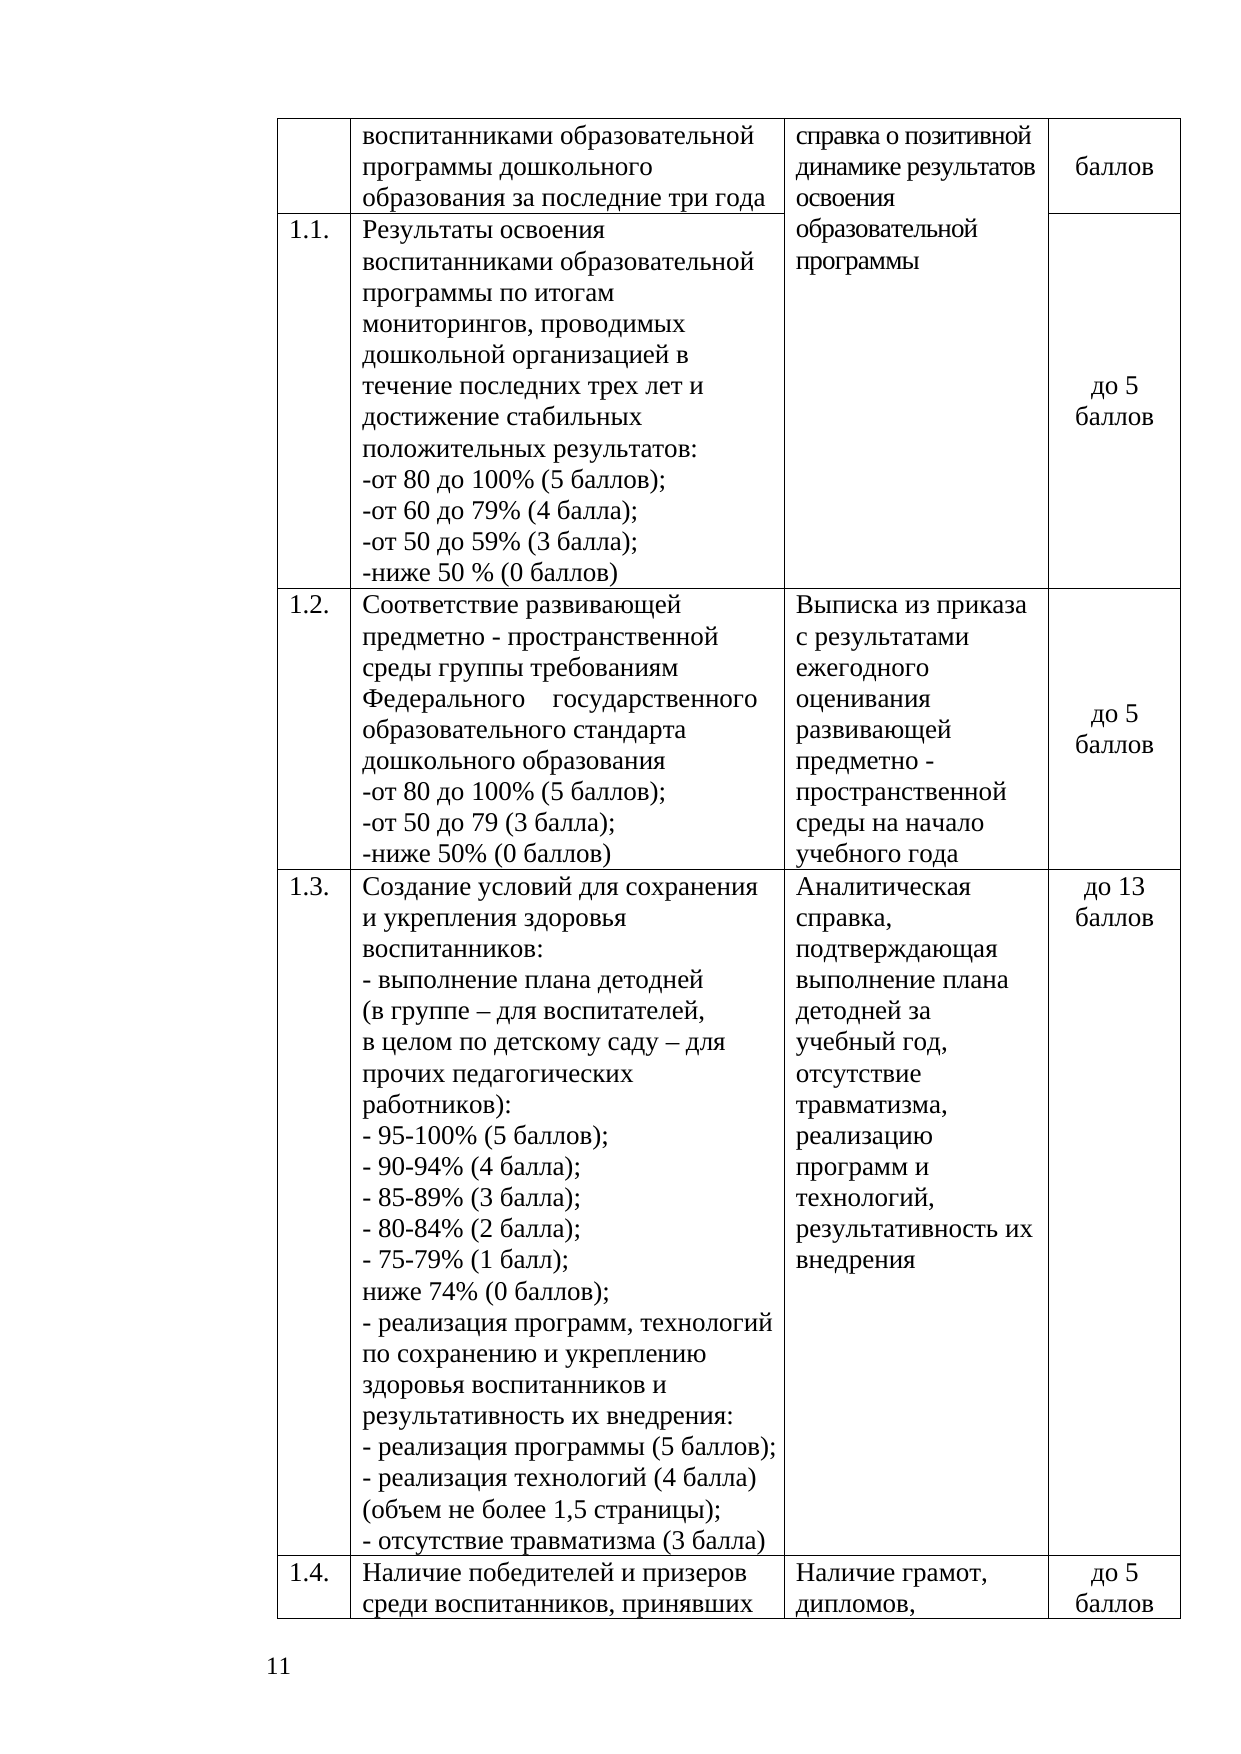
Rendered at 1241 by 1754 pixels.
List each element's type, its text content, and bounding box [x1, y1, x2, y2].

table_cell Выписка из приказа c результатами ежегодного оценивания развивающей предметно - пространственной среды на начало учебного года [785, 589, 1048, 869]
table_cell Наличие грамот, дипломов, сертификатов, удостоверений и другое [785, 1556, 1048, 1618]
table_cell 1.2. [278, 589, 350, 869]
table_cell 1.1. [278, 214, 350, 587]
table_cell Создание условий для сохранения и укрепления здоровья воспитанников: - выполнение плана детодней (в группе – для воспитателей, в целом по детскому саду – для прочих педагогических работников): - 95-100% (5 баллов); - 90-94% (4 балла); - 85-89% (3 балла); - 80-84% (2 балла); - 75-79% (1 балл); ниже 74% (0 баллов); - реализация программ, технологий по сохранению и укреплению здоровья воспитанников и результативность их внедрения: - реализация программы (5 баллов); - реализация технологий (4 балла) (объем не более 1,5 страницы); - отсутствие травматизма (3 балла) [351, 870, 784, 1555]
table_cell 1.3. [278, 870, 350, 1555]
table_cell 1. [278, 119, 350, 213]
table_cell 1.4. [278, 1556, 350, 1618]
table_cell до 5 баллов [1049, 214, 1180, 587]
table_cell Аналитическая справка о позитивной динамике результатов освоения образовательной программы [785, 119, 1048, 587]
table_cell Позитивная динамика освоения воспитанниками образовательной программы дошкольного образования за последние три года [351, 119, 784, 213]
table_cell до 5 баллов [1049, 1556, 1180, 1618]
table_cell Соответствие развивающей предметно - пространственной среды группы требованиям Федерального государственного образовательного стандарта дошкольного образования -от 80 до 100% (5 баллов); -от 50 до 79 (3 балла); -ниже 50% (0 баллов) [351, 589, 784, 869]
table_cell 28 баллов [1049, 119, 1180, 213]
table_cell до 13 баллов [1049, 870, 1180, 1555]
table_cell Результаты освоения воспитанниками образовательной программы по итогам мониторингов, проводимых дошкольной организацией в течение последних трех лет и достижение стабильных положительных результатов: -от 80 до 100% (5 баллов); -от 60 до 79% (4 балла); -от 50 до 59% (3 балла); -ниже 50 % (0 баллов) [351, 214, 784, 587]
table_cell до 5 баллов [1049, 589, 1180, 869]
table_cell Аналитическая справка, подтверждающая выполнение плана детодней за учебный год, отсутствие травматизма, реализацию программ и технологий, результативность их внедрения [785, 870, 1048, 1555]
